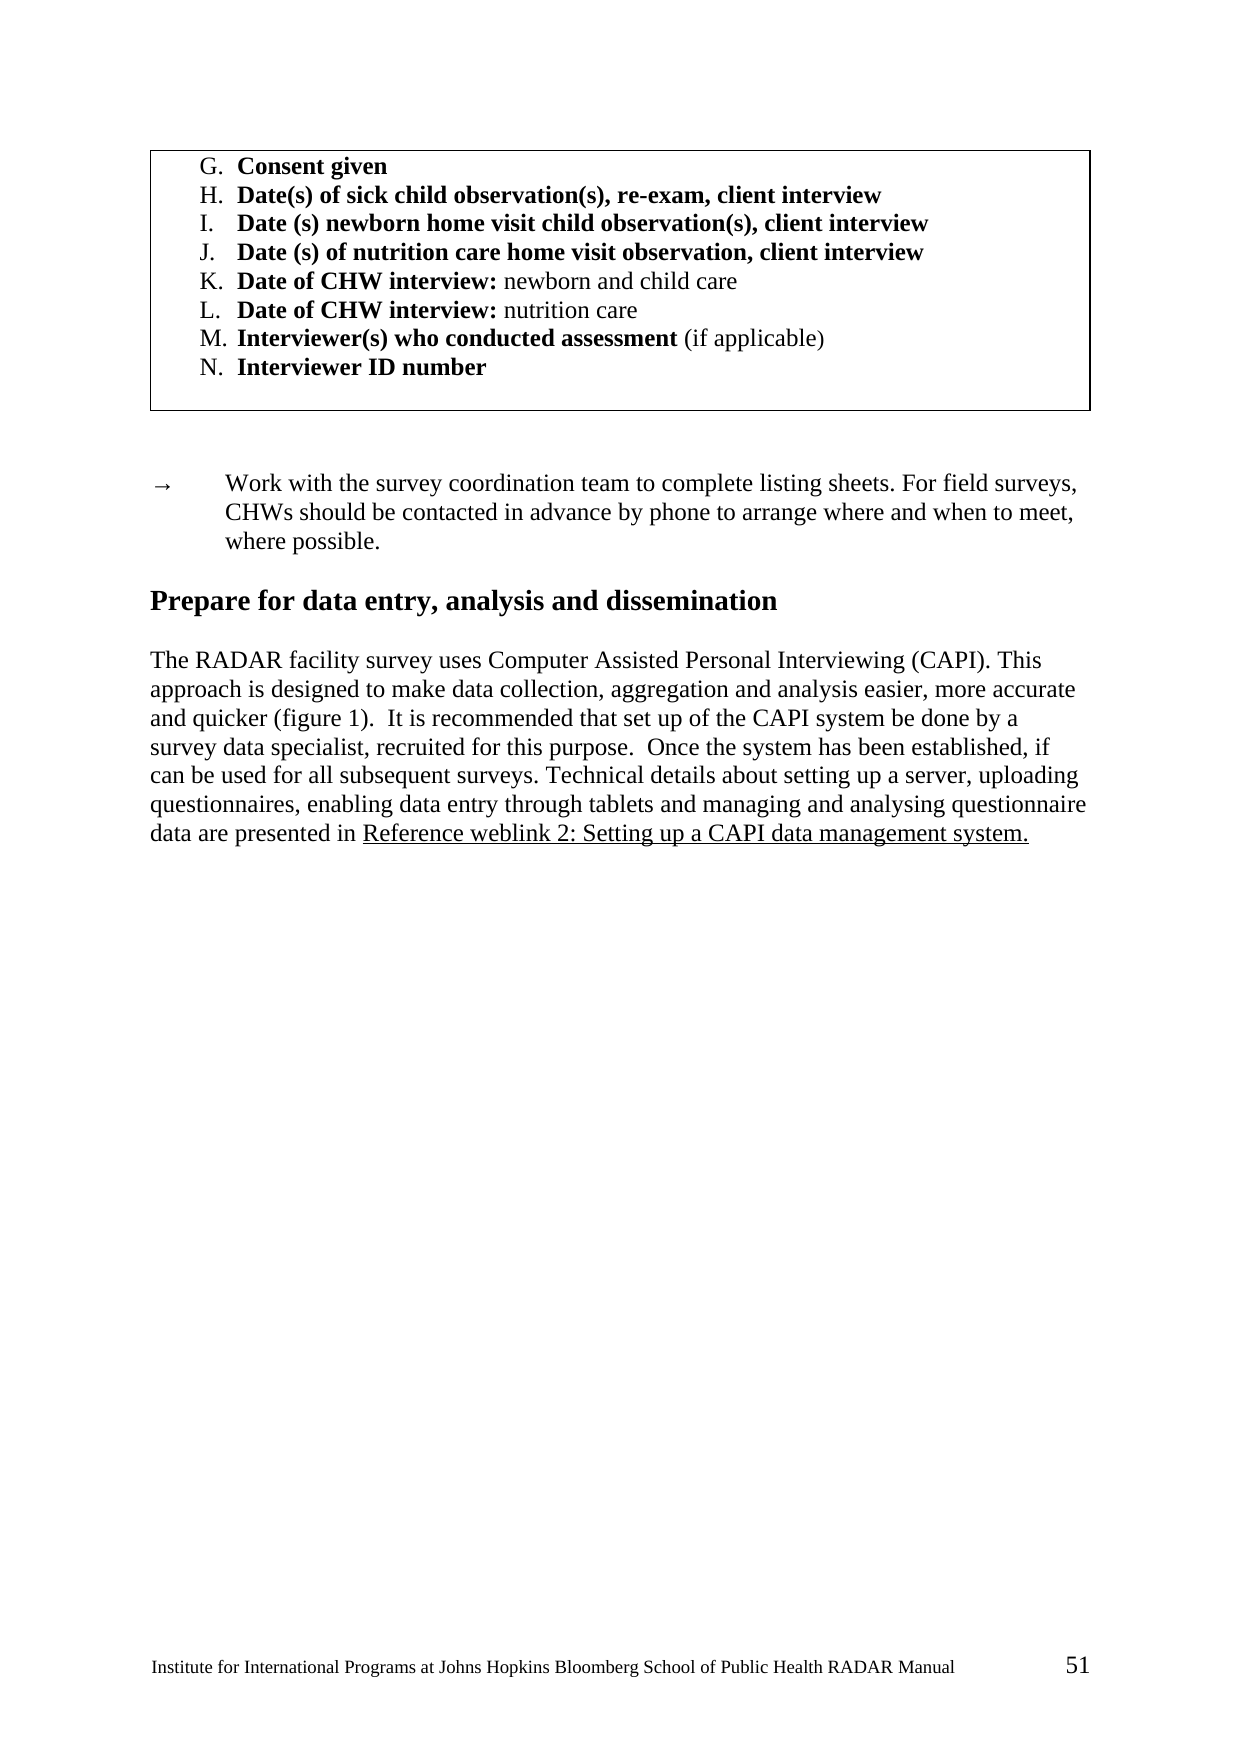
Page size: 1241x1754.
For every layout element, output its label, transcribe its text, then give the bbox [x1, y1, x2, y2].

subtitle Prepare for data entry, analysis and dissemination [150, 583, 1090, 617]
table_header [151, 151, 1089, 410]
text → Work with the survey coordination team to complete listing sheets. For field surveys, CHWs should be contacted in advance by phone to arrange where and when to meet, where possible. [150, 468, 1090, 554]
text The RADAR facility survey uses Computer Assisted Personal Interviewing (CAPI). This approach is designed to make data collection, aggregation and analysis easier, more accurate and quicker (figure 1). It is recommended that set up of the CAPI system be done by a survey data specialist, recruited for this purpose. Once the system has been established, if can be used for all subsequent surveys. Technical details about setting up a server, uploading questionnaires, enabling data entry through tablets and managing and analysing questionnaire data are presented in Reference weblink 2: Setting up a CAPI data management system. [150, 646, 1090, 847]
